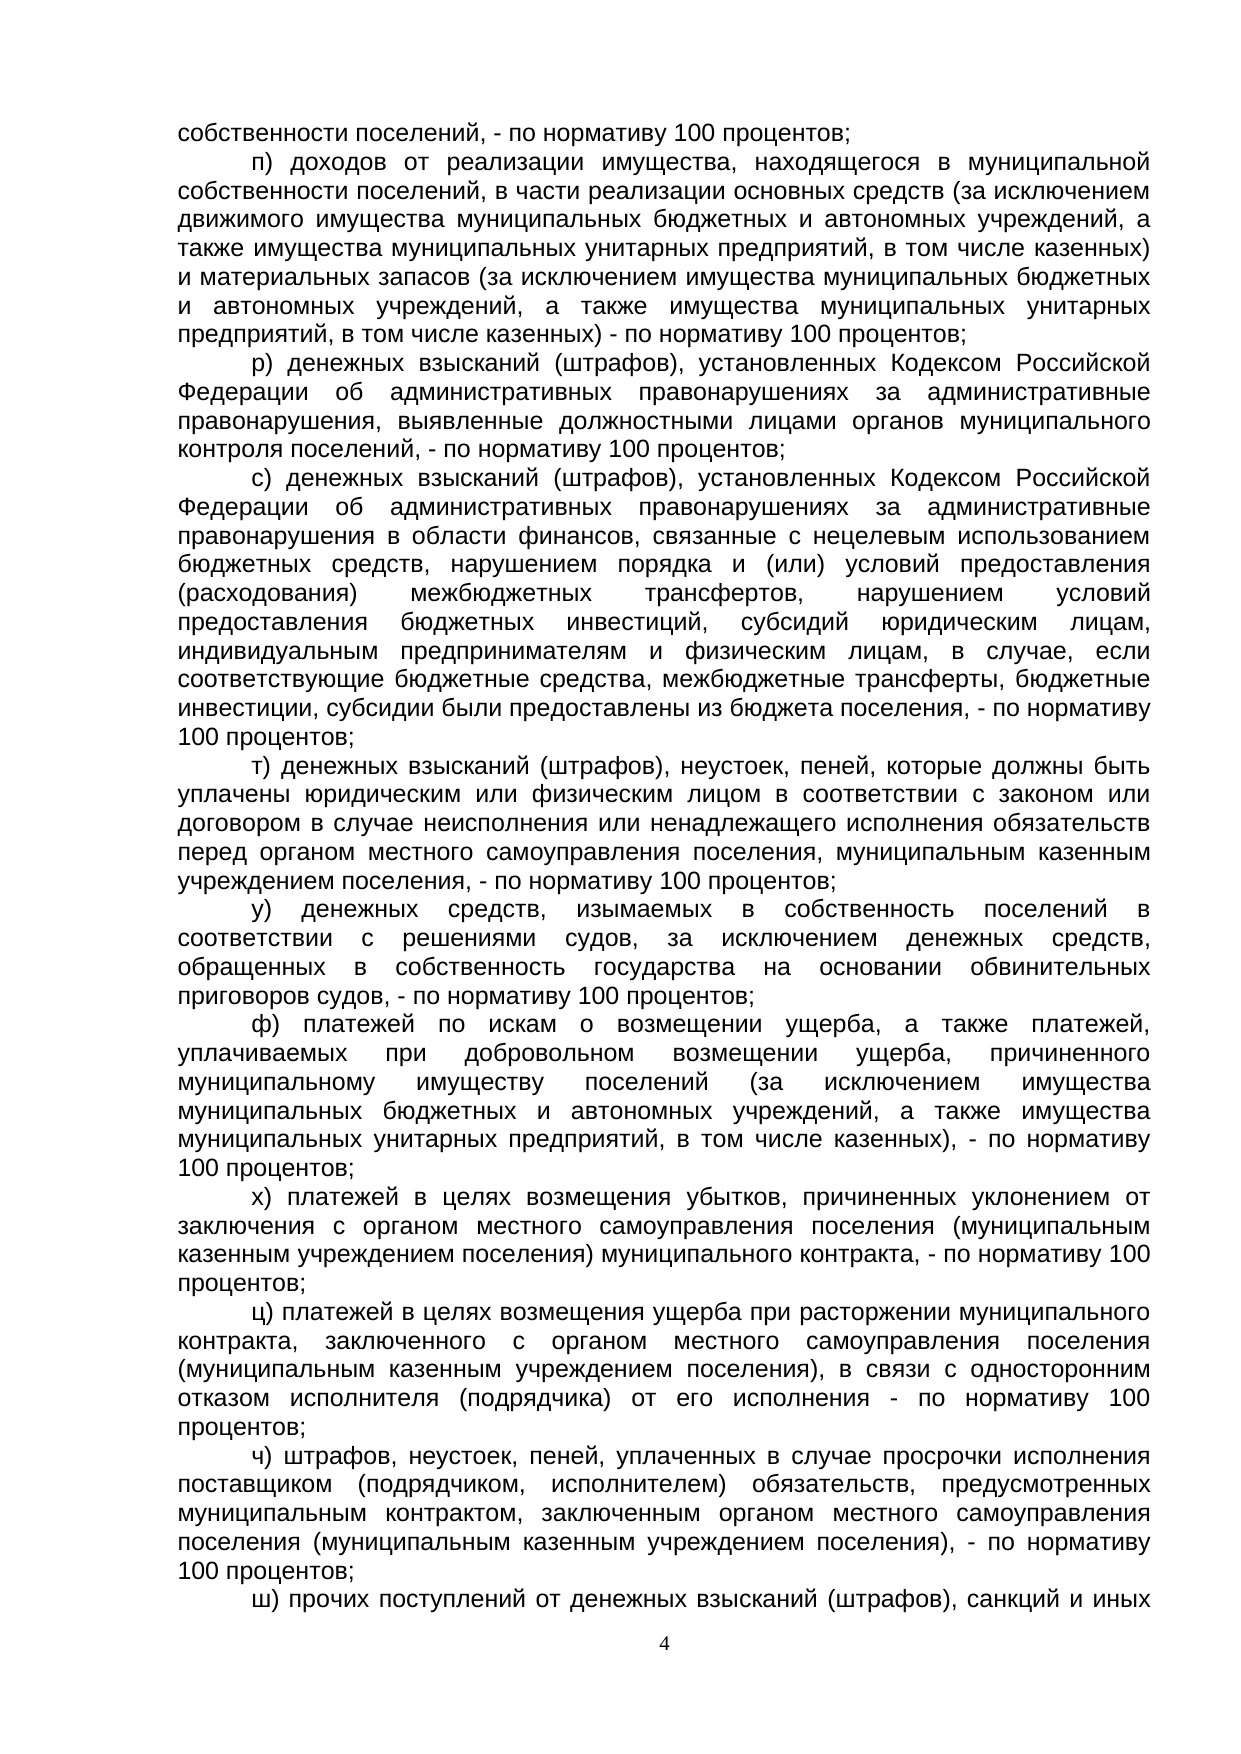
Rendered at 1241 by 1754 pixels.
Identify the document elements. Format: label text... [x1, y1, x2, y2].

text ф) платежей по искам о возмещении ущерба, а также платежей, уплачиваемых при добровольном возмещении ущерба, причиненного муниципальному имуществу поселений (за исключением имущества муниципальных бюджетных и автономных учреждений, а также имущества муниципальных унитарных предприятий, в том числе казенных), - по нормативу 100 процентов; [177, 1009, 1152, 1182]
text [177, 118, 1152, 147]
text п) доходов от реализации имущества, находящегося в муниципальной собственности поселений, в части реализации основных средств (за исключением движимого имущества муниципальных бюджетных и автономных учреждений, а также имущества муниципальных унитарных предприятий, в том числе казенных) и материальных запасов (за исключением имущества муниципальных бюджетных и автономных учреждений, а также имущества муниципальных унитарных предприятий, в том числе казенных) - по нормативу 100 процентов; [177, 147, 1152, 348]
text с) денежных взысканий (штрафов), установленных Кодексом Российской Федерации об административных правонарушениях за административные правонарушения в области финансов, связанные с нецелевым использованием бюджетных средств, нарушением порядка и (или) условий предоставления (расходования) межбюджетных трансфертов, нарушением условий предоставления бюджетных инвестиций, субсидий юридическим лицам, индивидуальным предпринимателям и физическим лицам, в случае, если соответствующие бюджетные средства, межбюджетные трансферты, бюджетные инвестиции, субсидии были предоставлены из бюджета поселения, - по нормативу 100 процентов; [177, 463, 1152, 751]
text р) денежных взысканий (штрафов), установленных Кодексом Российской Федерации об административных правонарушениях за административные правонарушения, выявленные должностными лицами органов муниципального контроля поселений, - по нормативу 100 процентов; [177, 348, 1152, 463]
text ц) платежей в целях возмещения ущерба при расторжении муниципального контракта, заключенного с органом местного самоуправления поселения (муниципальным казенным учреждением поселения), в связи с односторонним отказом исполнителя (подрядчика) от его исполнения - по нормативу 100 процентов; [177, 1297, 1152, 1441]
text ч) штрафов, неустоек, пеней, уплаченных в случае просрочки исполнения поставщиком (подрядчиком, исполнителем) обязательств, предусмотренных муниципальным контрактом, заключенным органом местного самоуправления поселения (муниципальным казенным учреждением поселения), - по нормативу 100 процентов; [177, 1441, 1152, 1584]
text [177, 1584, 1152, 1613]
text т) денежных взысканий (штрафов), неустоек, пеней, которые должны быть уплачены юридическим или физическим лицом в соответствии с законом или договором в случае неисполнения или ненадлежащего исполнения обязательств перед органом местного самоуправления поселения, муниципальным казенным учреждением поселения, - по нормативу 100 процентов; [177, 751, 1152, 894]
text х) платежей в целях возмещения убытков, причиненных уклонением от заключения с органом местного самоуправления поселения (муниципальным казенным учреждением поселения) муниципального контракта, - по нормативу 100 процентов; [177, 1182, 1152, 1297]
text у) денежных средств, изымаемых в собственность поселений в соответствии с решениями судов, за исключением денежных средств, обращенных в собственность государства на основании обвинительных приговоров судов, - по нормативу 100 процентов; [177, 894, 1152, 1009]
